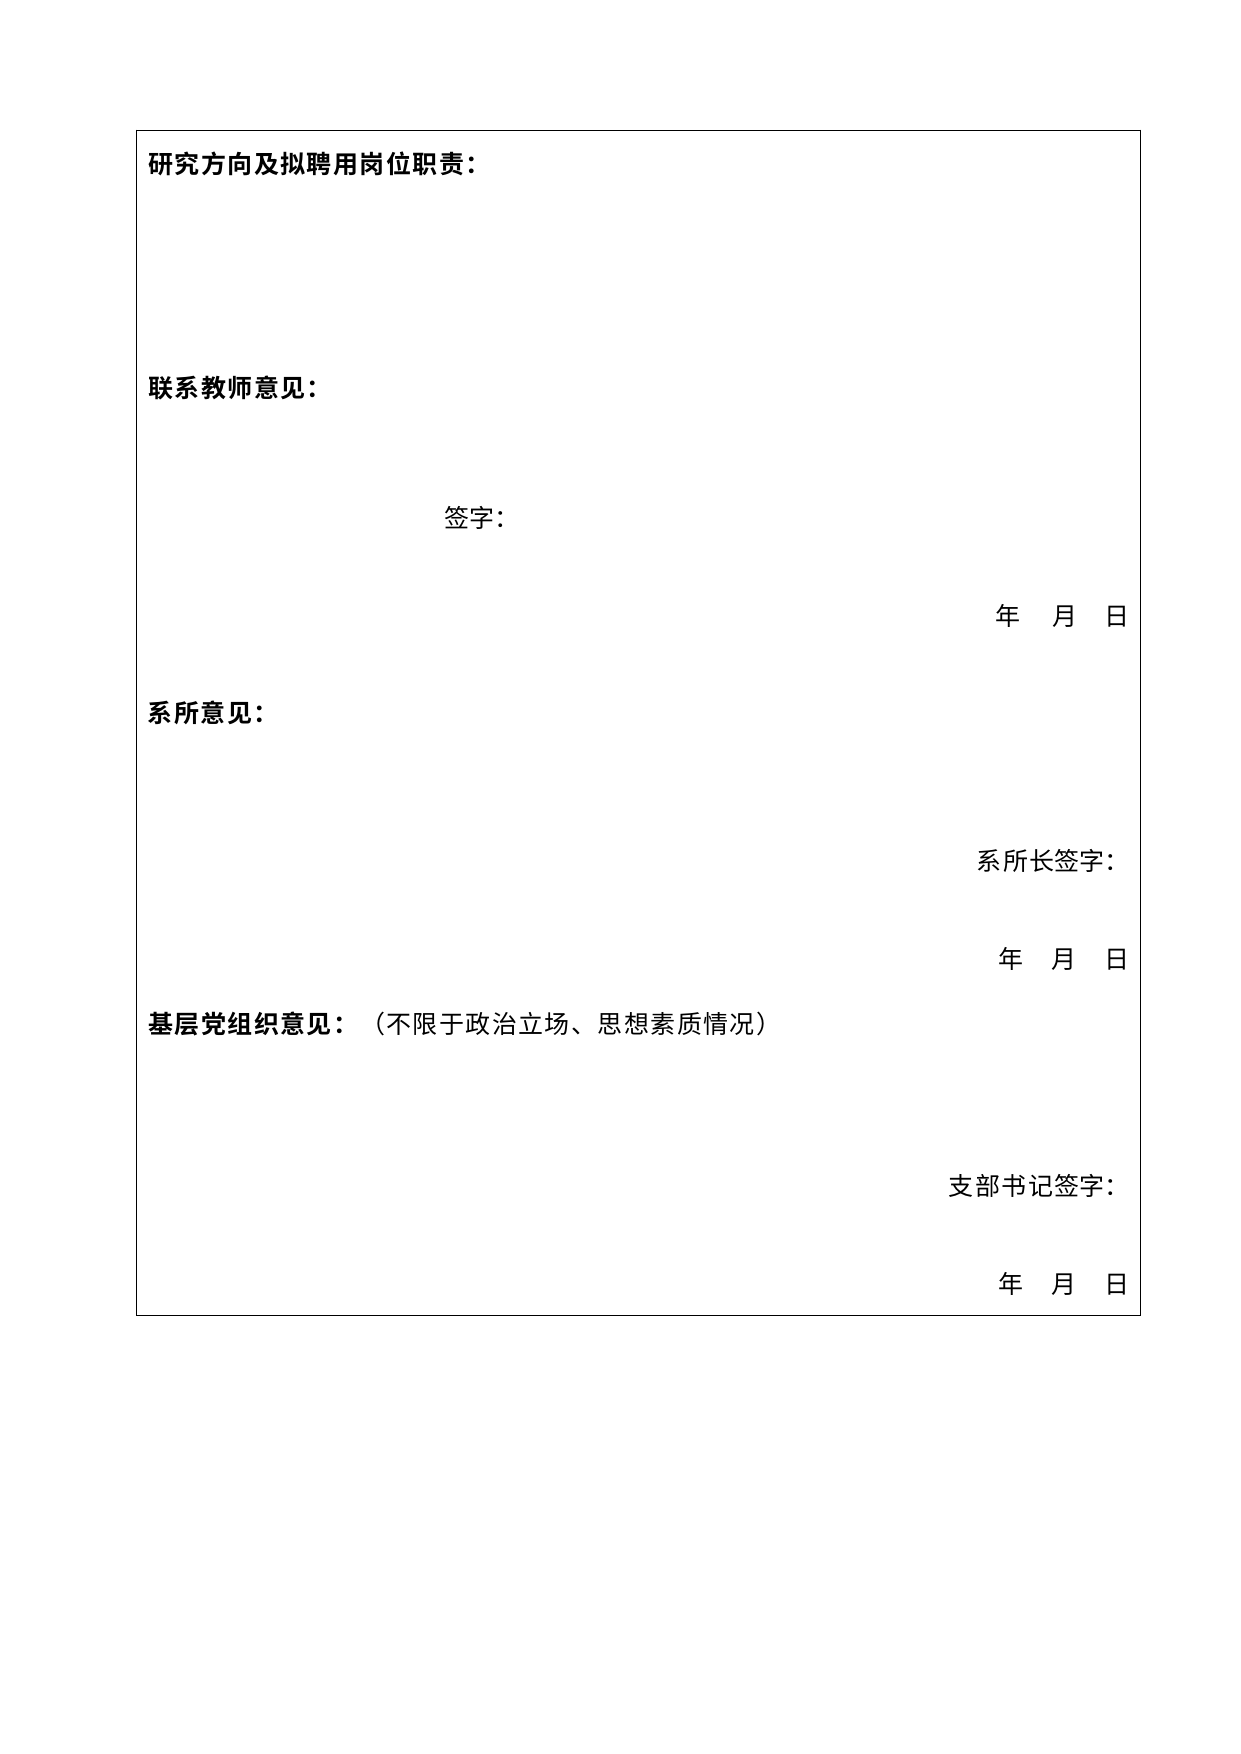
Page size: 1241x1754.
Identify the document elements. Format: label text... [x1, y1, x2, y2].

table_cell 研究方向及拟聘用岗位职责： 联系教师意见： 签字： 年 月 日 系所意见： 系所长签字： 年 月 日 基层党组织意见：（不限于政治立场、思想素质情况） 支部书记签字： 年 月 日 [137, 131, 1140, 1315]
